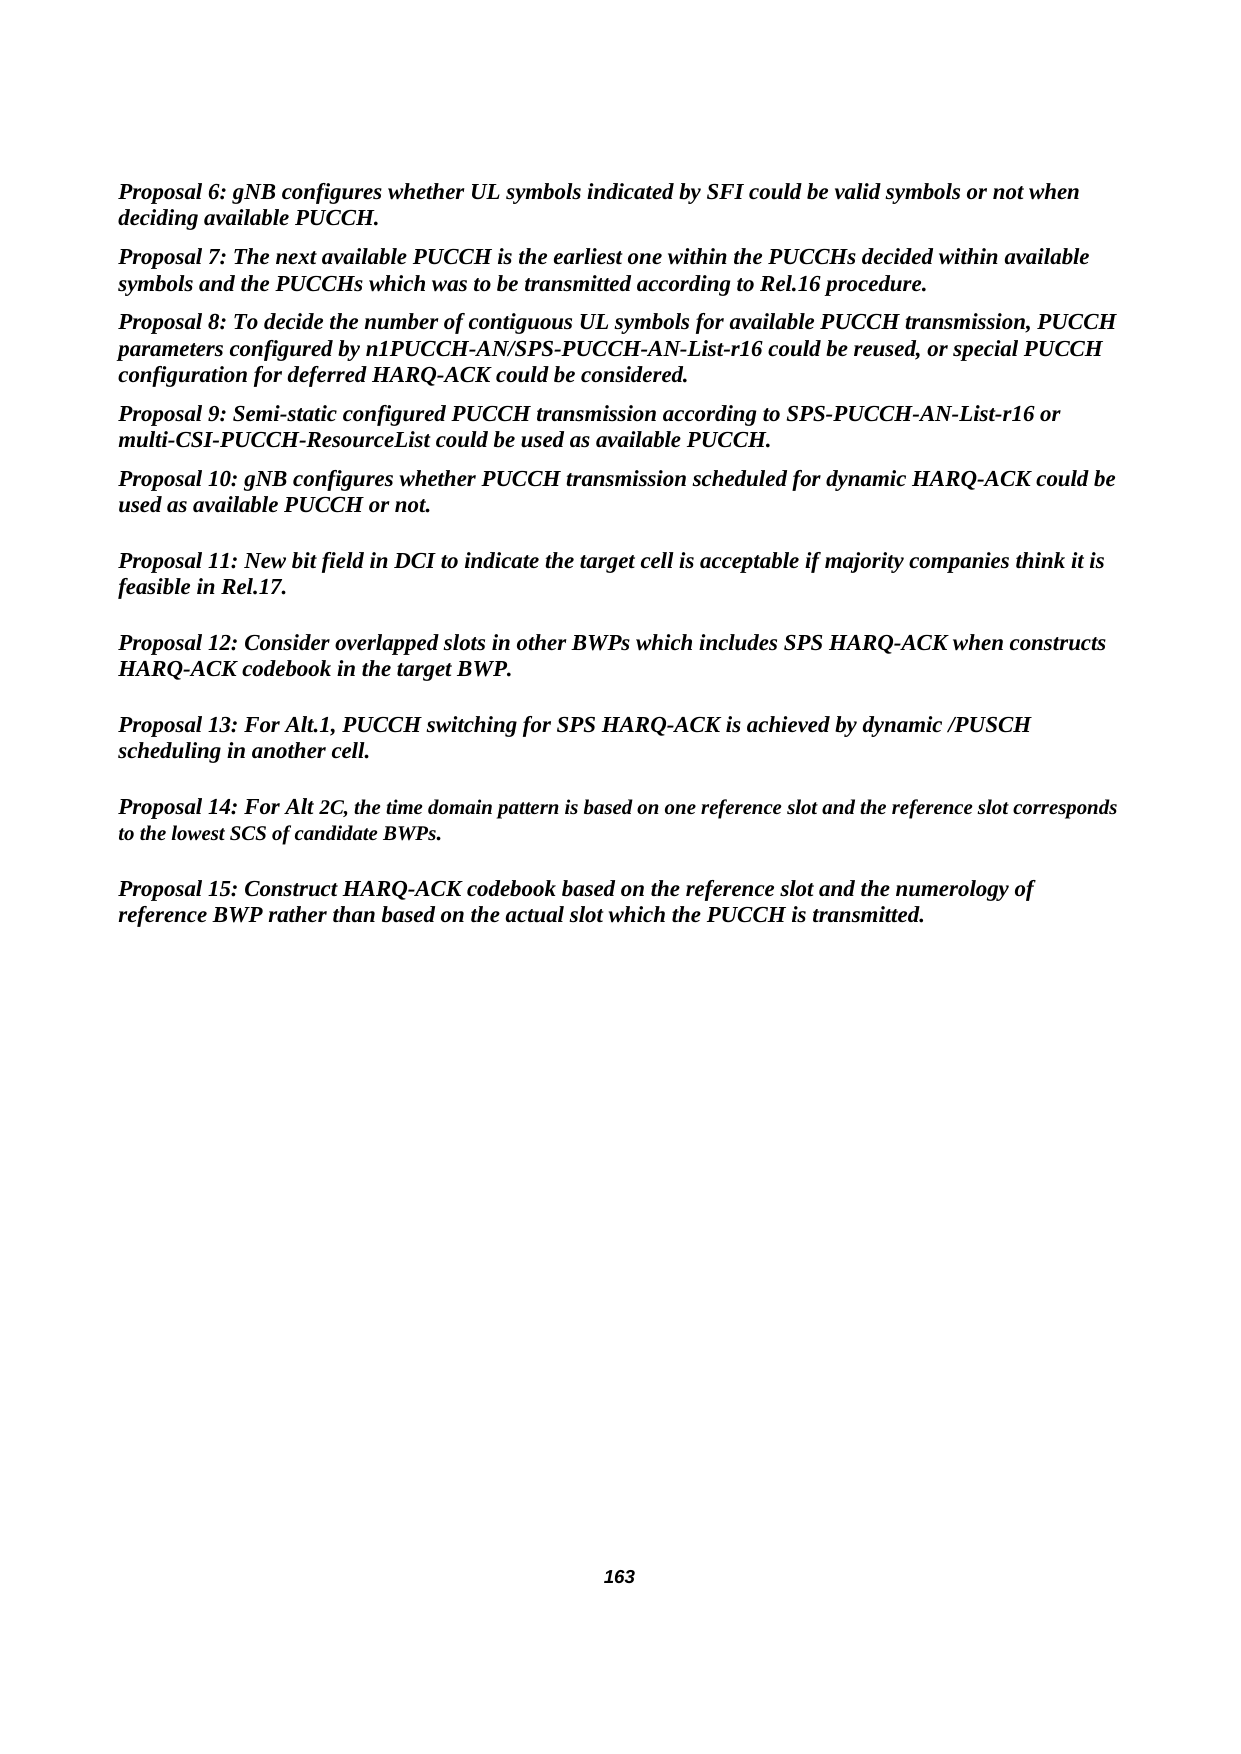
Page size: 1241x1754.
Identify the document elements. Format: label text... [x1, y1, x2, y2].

text Proposal 14: For Alt 2C, the time domain pattern is based on one reference slot and the reference slot corresponds to the lowest SCS of candidate BWPs. [118, 793, 1122, 845]
text Proposal 11: New bit field in DCI to indicate the target cell is acceptable if majority companies think it is feasible in Rel.17. [118, 547, 1122, 600]
text Proposal 13: For Alt.1, PUCCH switching for SPS HARQ-ACK is achieved by dynamic /PUSCH scheduling in another cell. [118, 711, 1122, 763]
text Proposal 10: gNB configures whether PUCCH transmission scheduled for dynamic HARQ-ACK could be used as available PUCCH or not. [118, 465, 1122, 518]
text Proposal 12: Consider overlapped slots in other BWPs which includes SPS HARQ-ACK when constructs HARQ-ACK codebook in the target BWP. [118, 629, 1122, 682]
text Proposal 9: Semi-static configured PUCCH transmission according to SPS-PUCCH-AN-List-r16 or multi-CSI-PUCCH-ResourceList could be used as available PUCCH. [118, 400, 1122, 453]
text Proposal 8: To decide the number of contiguous UL symbols for available PUCCH transmission, PUCCH parameters configured by n1PUCCH-AN/SPS-PUCCH-AN-List-r16 could be reused, or special PUCCH configuration for deferred HARQ-ACK could be considered. [118, 308, 1122, 387]
text Proposal 7: The next available PUCCH is the earliest one within the PUCCHs decided within available symbols and the PUCCHs which was to be transmitted according to Rel.16 procedure. [118, 243, 1122, 296]
text Proposal 6: gNB configures whether UL symbols indicated by SFI could be valid symbols or not when deciding available PUCCH. [118, 178, 1122, 231]
text Proposal 15: Construct HARQ-ACK codebook based on the reference slot and the numerology of reference BWP rather than based on the actual slot which the PUCCH is transmitted. [118, 874, 1122, 927]
